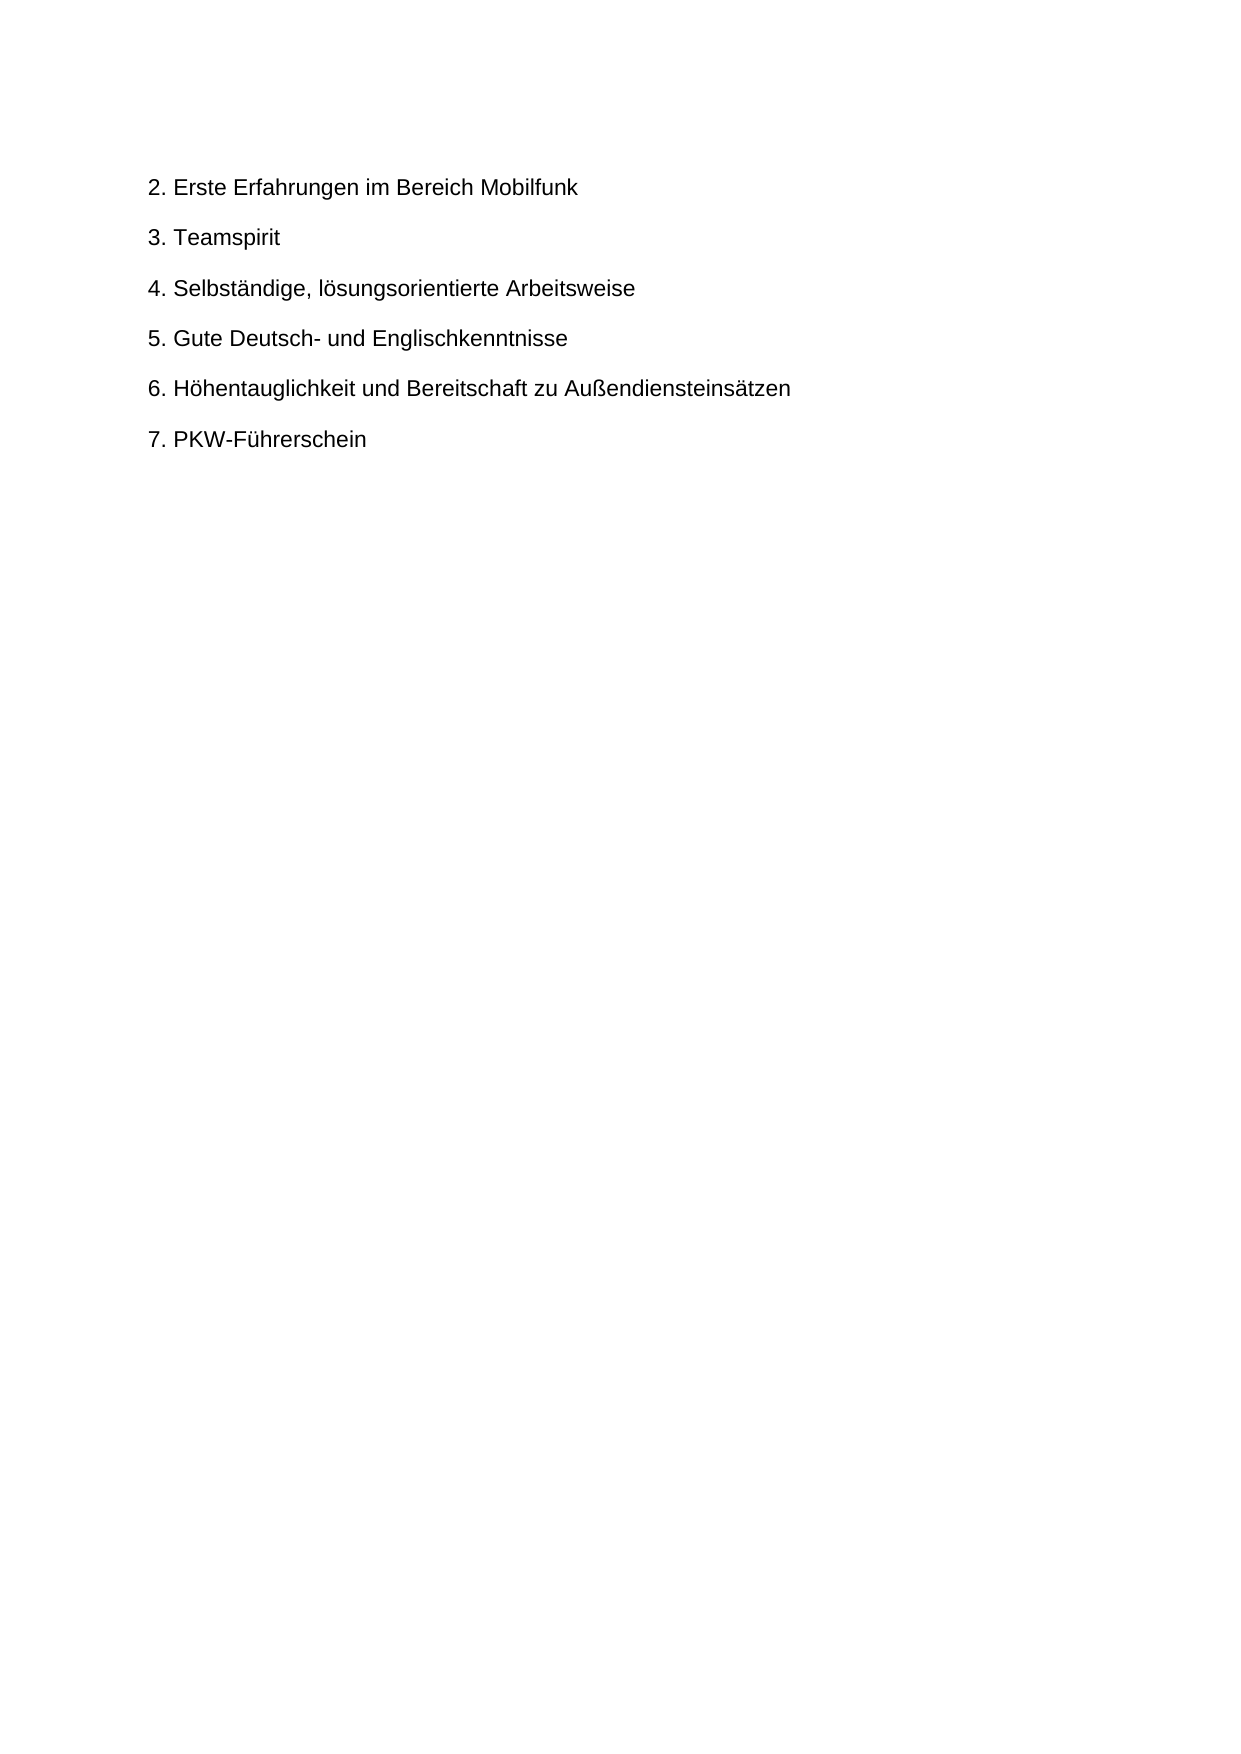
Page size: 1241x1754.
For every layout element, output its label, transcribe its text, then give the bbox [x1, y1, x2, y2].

text 4. Selbständige, lösungsorientierte Arbeitsweise [148, 274, 1093, 301]
text 6. Höhentauglichkeit und Bereitschaft zu Außendiensteinsätzen [148, 375, 1093, 402]
text 7. PKW-Führerschein [148, 426, 1093, 452]
text 5. Gute Deutsch- und Englischkenntnisse [148, 325, 1093, 351]
text 2. Erste Erfahrungen im Bereich Mobilfunk [148, 174, 1093, 200]
text 3. Teamspirit [148, 224, 1093, 251]
